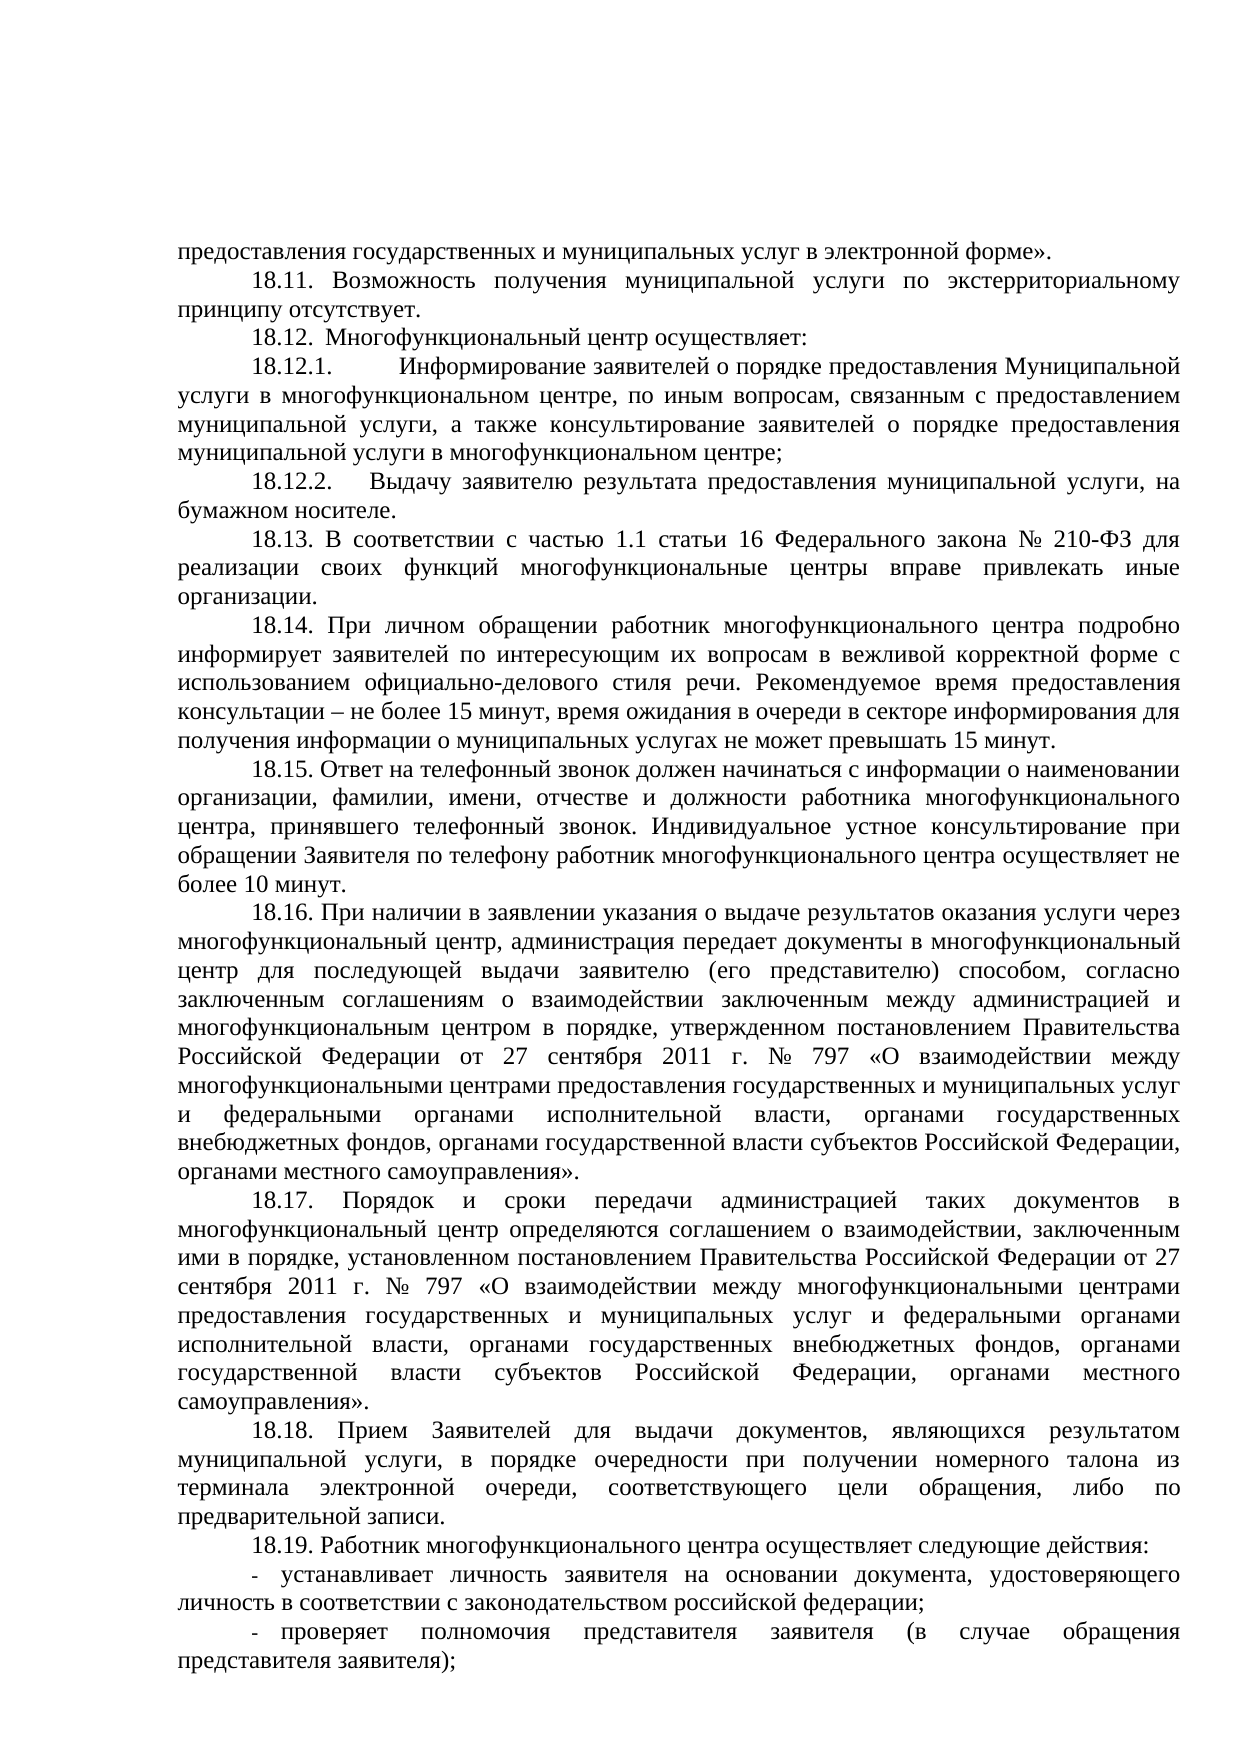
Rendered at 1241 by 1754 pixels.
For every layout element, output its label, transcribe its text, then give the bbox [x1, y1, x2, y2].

text 18.16. При наличии в заявлении указания о выдаче результатов оказания услуги через многофункциональный центр, администрация передает документы в многофункциональный центр для последующей выдачи заявителю (его представителю) способом, согласно заключенным соглашениям о взаимодействии заключенным между администрацией и многофункциональным центром в порядке, утвержденном постановлением Правительства Российской Федерации от 27 сентября 2011 г. № 797 «О взаимодействии между многофункциональными центрами предоставления государственных и муниципальных услуг и федеральными органами исполнительной власти, органами государственных внебюджетных фондов, органами государственной власти субъектов Российской Федерации, органами местного самоуправления». [177, 897, 1181, 1185]
list устанавливает личность заявителя на основании документа, удостоверяющего личность в соответствии с законодательством российской федерации; [177, 1559, 1181, 1616]
text 18.13. В соответствии с частью 1.1 статьи 16 Федерального закона № 210-ФЗ для реализации своих функций многофункциональные центры вправе привлекать иные организации. [177, 524, 1181, 610]
text 18.19. Работник многофункционального центра осуществляет следующие действия: [177, 1530, 1181, 1559]
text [177, 236, 1181, 265]
text 18.17. Порядок и сроки передачи администрацией таких документов в многофункциональный центр определяются соглашением о взаимодействии, заключенным ими в порядке, установленном постановлением Правительства Российской Федерации от 27 сентября 2011 г. № 797 «О взаимодействии между многофункциональными центрами предоставления государственных и муниципальных услуг и федеральными органами исполнительной власти, органами государственных внебюджетных фондов, органами государственной власти субъектов Российской Федерации, органами местного самоуправления». [177, 1185, 1181, 1415]
list проверяет полномочия представителя заявителя (в случае обращения представителя заявителя); [177, 1616, 1181, 1674]
text 18.18. Прием Заявителей для выдачи документов, являющихся результатом муниципальной услуги, в порядке очередности при получении номерного талона из терминала электронной очереди, соответствующего цели обращения, либо по предварительной записи. [177, 1415, 1181, 1530]
text 18.14. При личном обращении работник многофункционального центра подробно информирует заявителей по интересующим их вопросам в вежливой корректной форме с использованием официально-делового стиля речи. Рекомендуемое время предоставления консультации – не более 15 минут, время ожидания в очереди в секторе информирования для получения информации о муниципальных услугах не может превышать 15 минут. [177, 610, 1181, 754]
text 18.15. Ответ на телефонный звонок должен начинаться с информации о наименовании организации, фамилии, имени, отчестве и должности работника многофункционального центра, принявшего телефонный звонок. Индивидуальное устное консультирование при обращении Заявителя по телефону работник многофункционального центра осуществляет не более 10 минут. [177, 754, 1181, 897]
list Многофункциональный центр осуществляет: [177, 322, 1181, 351]
list Выдачу заявителю результата предоставления муниципальной услуги, на бумажном носителе. [177, 466, 1181, 524]
list Информирование заявителей о порядке предоставления Муниципальной услуги в многофункциональном центре, по иным вопросам, связанным с предоставлением муниципальной услуги, а также консультирование заявителей о порядке предоставления муниципальной услуги в многофункциональном центре; [177, 351, 1181, 466]
text 18.11. Возможность получения муниципальной услуги по экстерриториальному принципу отсутствует. [177, 265, 1181, 322]
